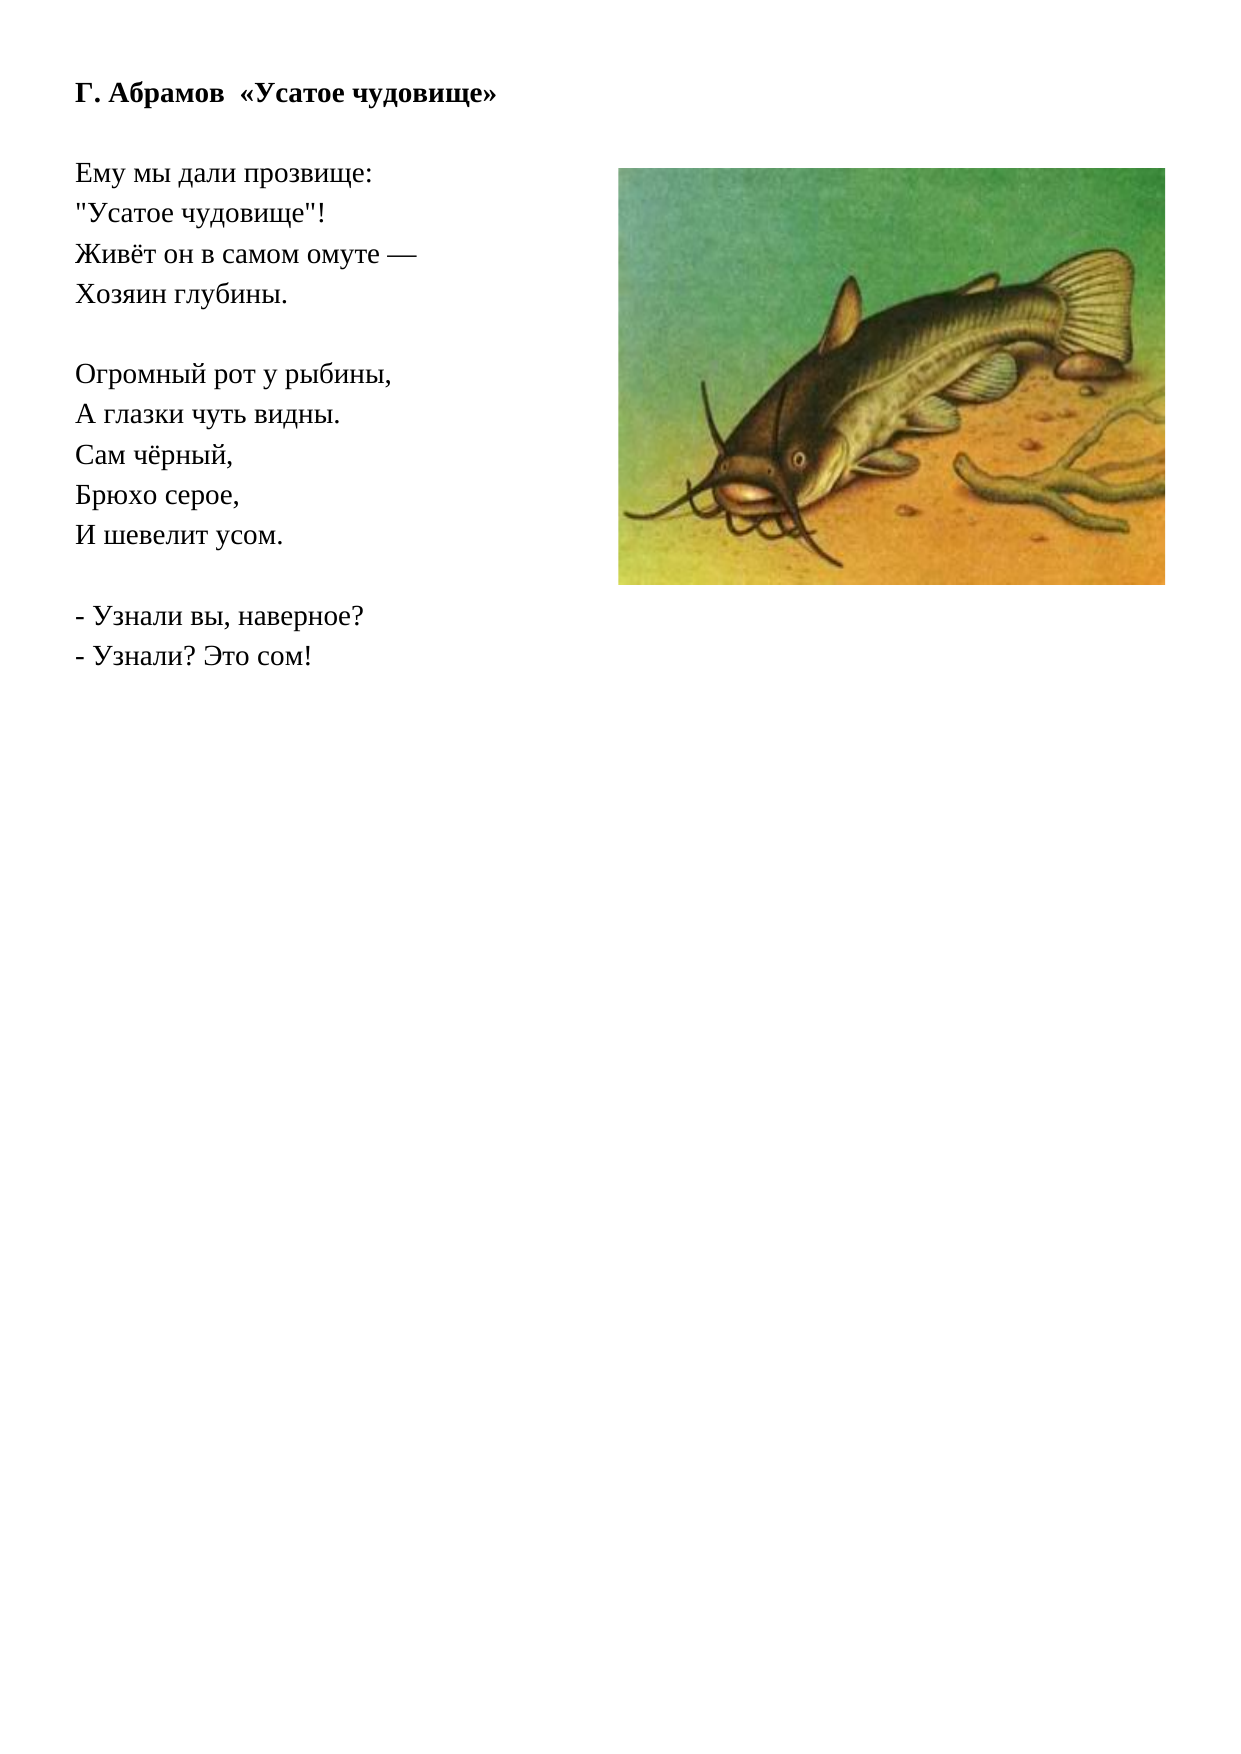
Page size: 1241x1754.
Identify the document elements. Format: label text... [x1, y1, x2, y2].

picture [618, 168, 1166, 585]
